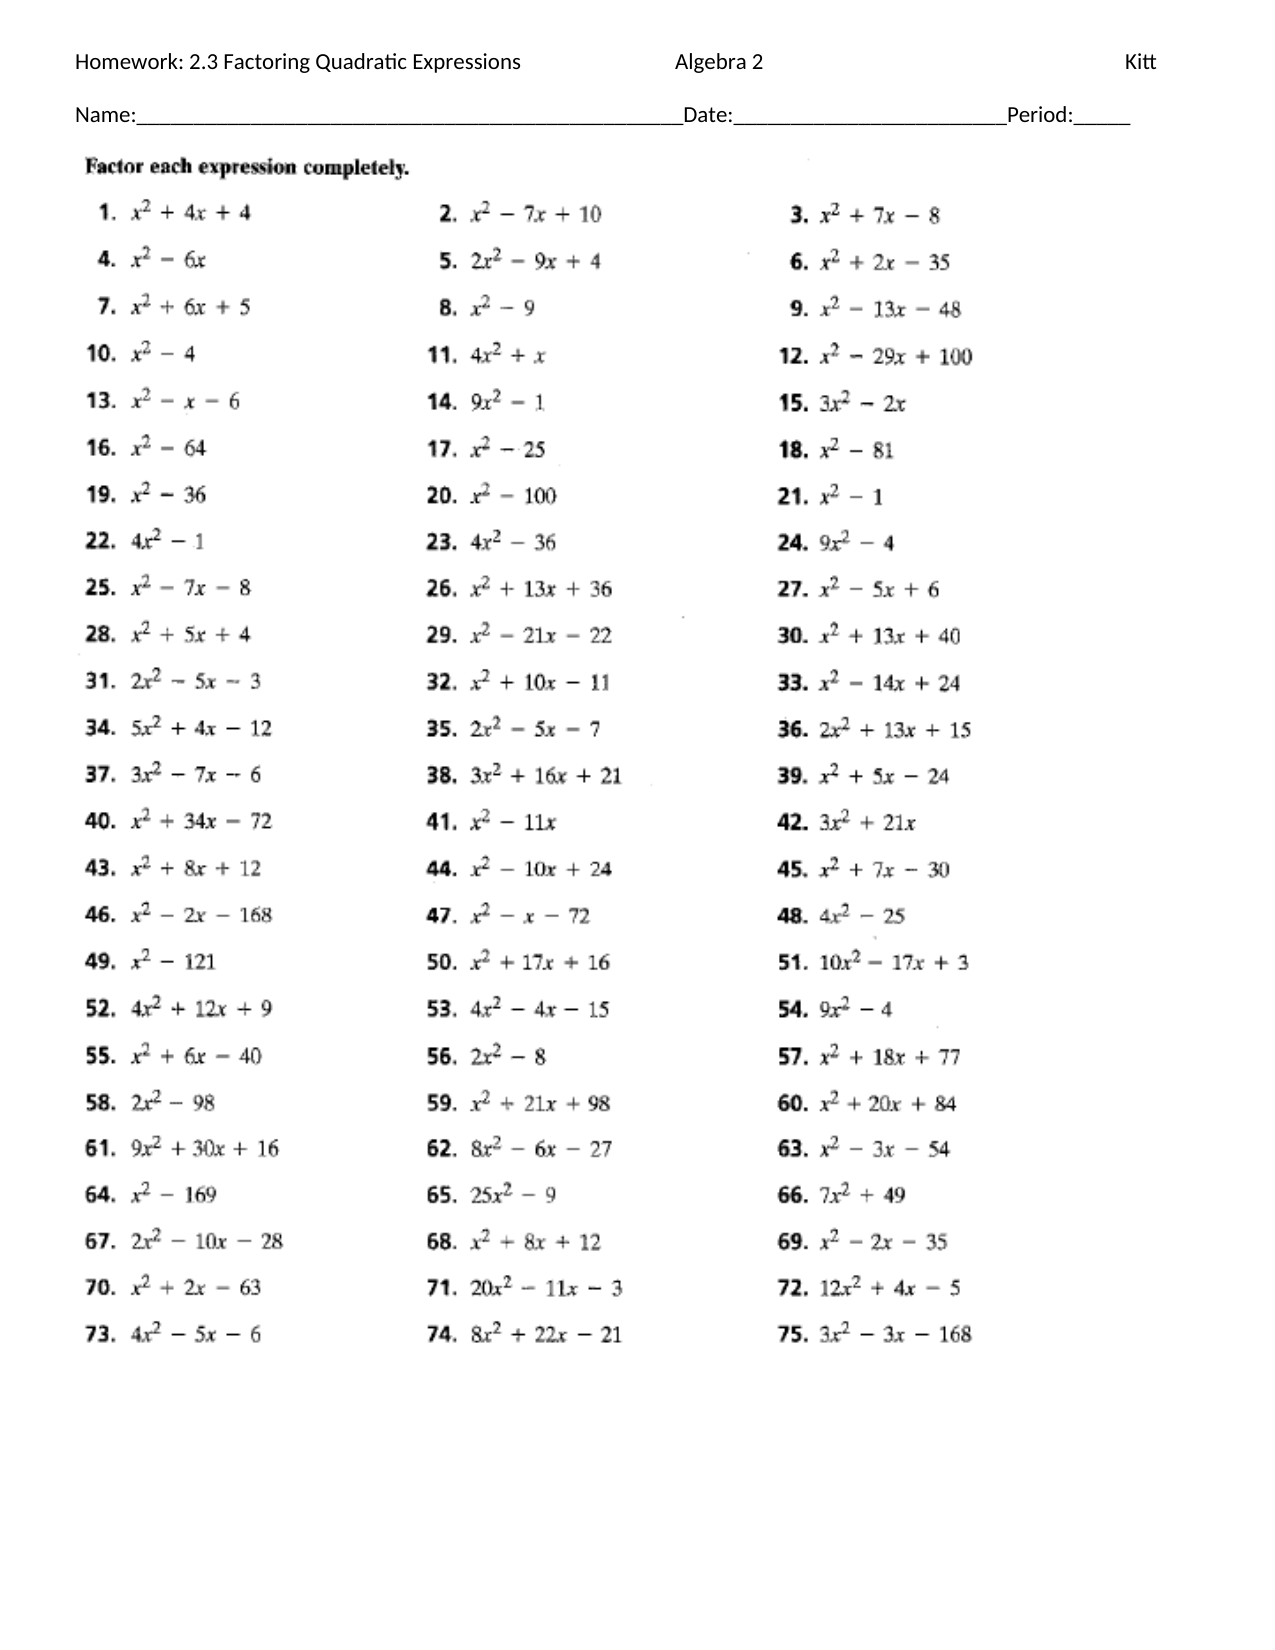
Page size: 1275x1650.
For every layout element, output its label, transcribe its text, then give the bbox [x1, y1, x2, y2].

picture [75, 152, 1020, 1380]
text Name:________________________________________________Date:________________________Period:_____ [75, 100, 1200, 128]
text Homework: 2.3 Factoring Quadratic Expressions Algebra 2 Kitt [75, 47, 1200, 75]
